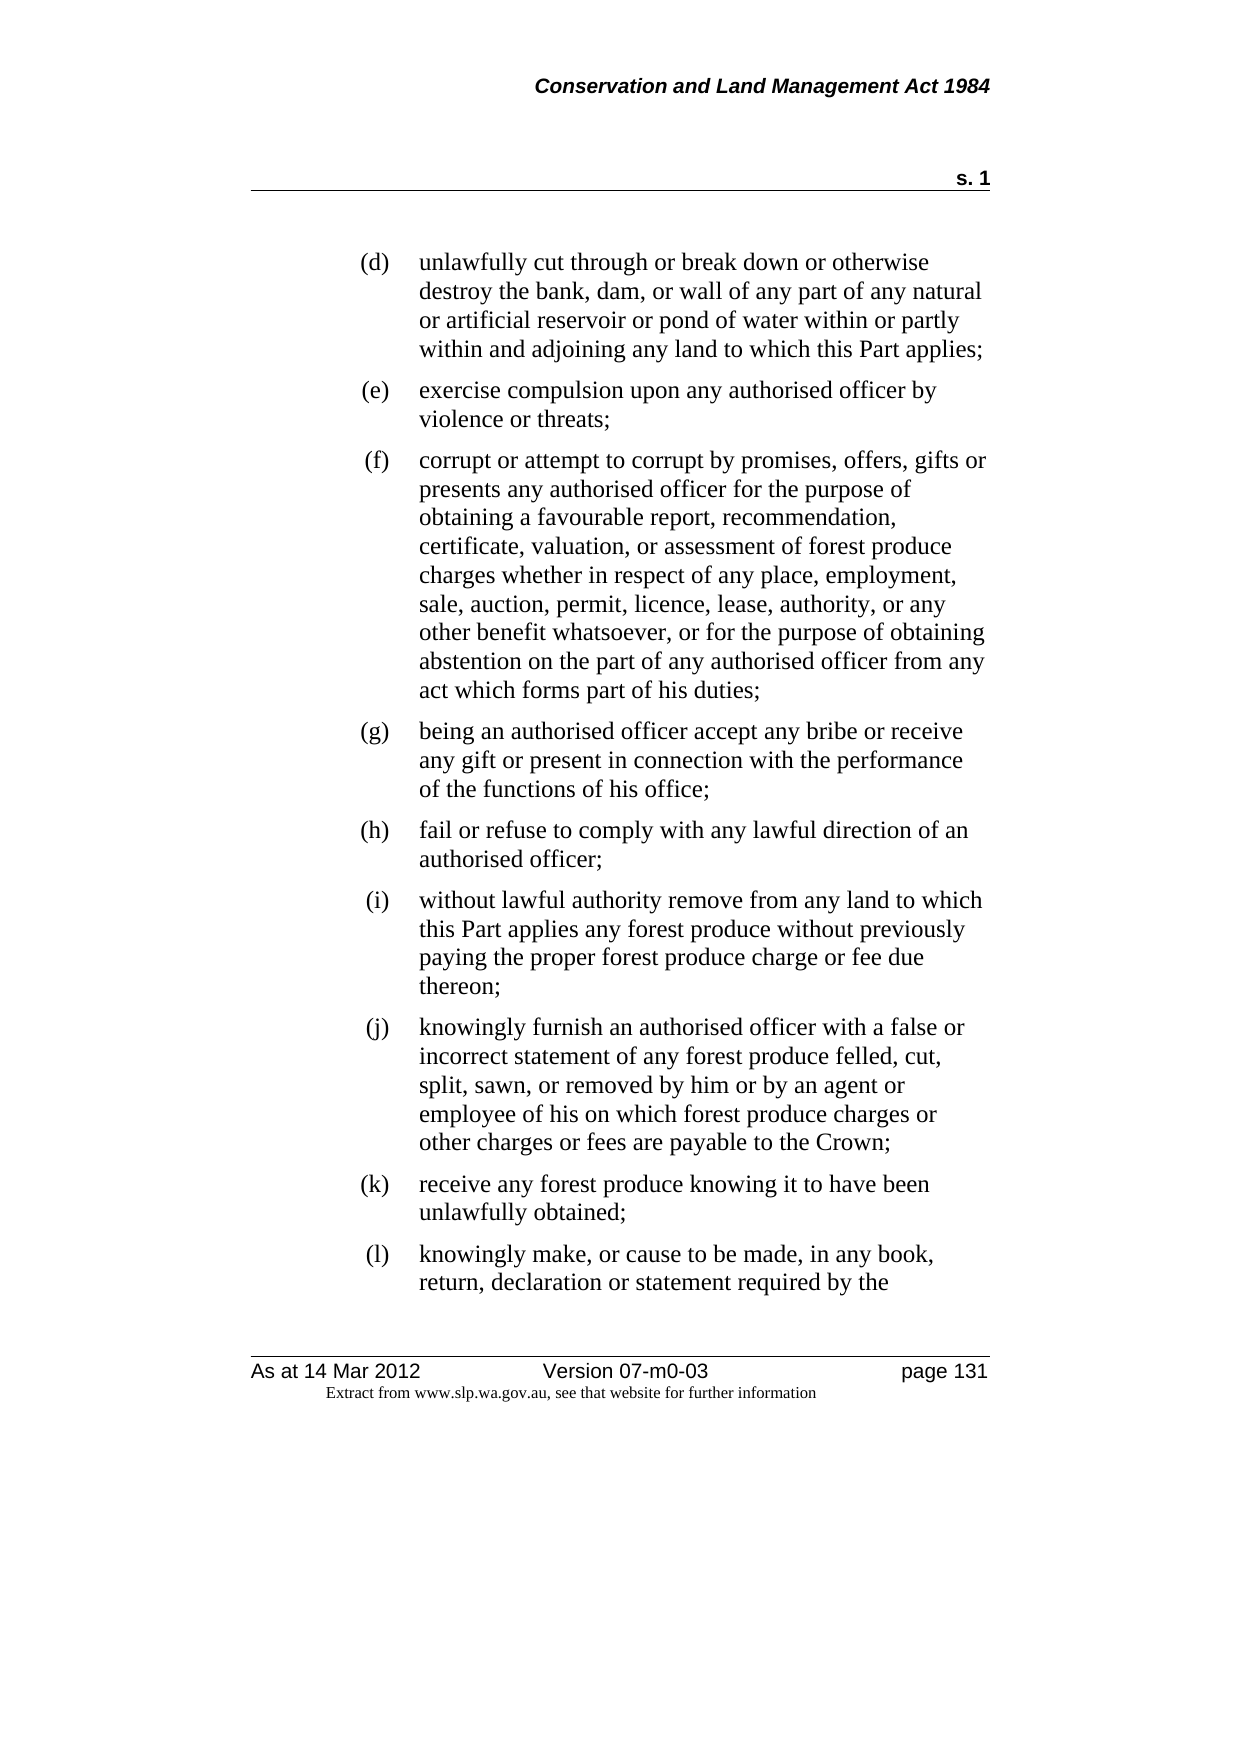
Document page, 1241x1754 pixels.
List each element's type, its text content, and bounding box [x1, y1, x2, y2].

text (e) exercise compulsion upon any authorised officer by violence or threats; [251, 375, 990, 432]
text (d) unlawfully cut through or break down or otherwise destroy the bank, dam, or wall of any part of any natural or artificial reservoir or pond of water within or partly within and adjoining any land to which this Part applies; [251, 247, 990, 362]
text (k) receive any forest produce knowing it to have been unlawfully obtained; [251, 1169, 990, 1226]
text (j) knowingly furnish an authorised officer with a false or incorrect statement of any forest produce felled, cut, split, sawn, or removed by him or by an agent or employee of his on which forest produce charges or other charges or fees are payable to the Crown; [251, 1012, 990, 1156]
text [251, 1239, 990, 1296]
text (g) being an authorised officer accept any bribe or receive any gift or present in connection with the performance of the functions of his office; [251, 716, 990, 802]
text (i) without lawful authority remove from any land to which this Part applies any forest produce without previously paying the proper forest produce charge or fee due thereon; [251, 885, 990, 1000]
text (f) corrupt or attempt to corrupt by promises, offers, gifts or presents any authorised officer for the purpose of obtaining a favourable report, recommendation, certificate, valuation, or assessment of forest produce charges whether in respect of any place, employment, sale, auction, permit, licence, lease, authority, or any other benefit whatsoever, or for the purpose of obtaining abstention on the part of any authorised officer from any act which forms part of his duties; [251, 445, 990, 704]
text (h) fail or refuse to comply with any lawful direction of an authorised officer; [251, 815, 990, 872]
